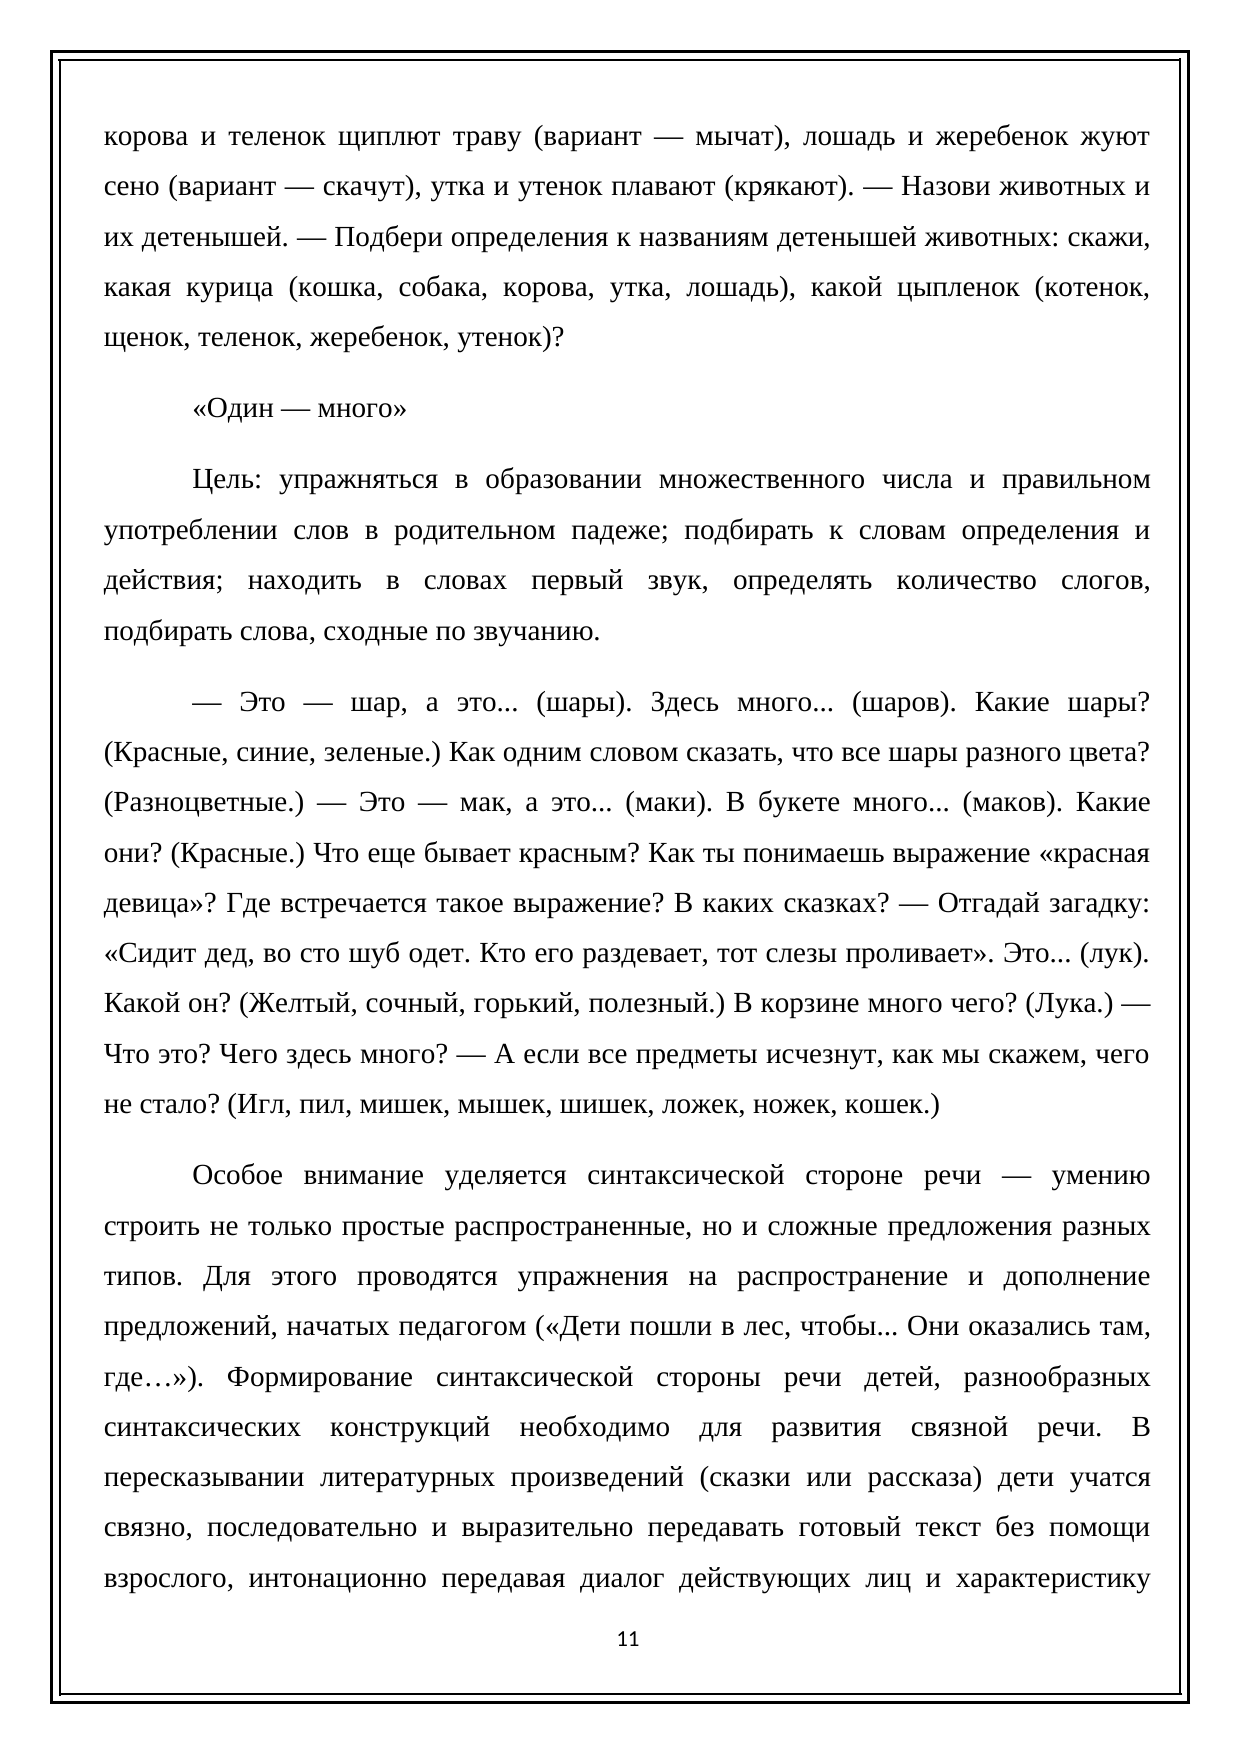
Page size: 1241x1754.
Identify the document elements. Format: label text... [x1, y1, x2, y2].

text Цель: упражняться в образовании множественного числа и правильном употреблении слов в родительном падеже; подбирать к словам определения и действия; находить в словах первый звук, определять количество слогов, подбирать слова, сходные по звучанию. [103, 462, 1152, 646]
text — Это — шар, а это... (шары). Здесь много... (шаров). Какие шары? (Красные, синие, зеленые.) Как одним словом сказать, что все шары разного цвета? (Разноцветные.) — Это — мак, а это... (маки). В букете много... (маков). Какие они? (Красные.) Что еще бывает красным? Как ты понимаешь выражение «красная девица»? Где встречается такое выражение? В каких сказках? — Отгадай загадку: «Сидит дед, во сто шуб одет. Кто его раздевает, тот слезы проливает». Это... (лук). Какой он? (Желтый, сочный, горький, полезный.) В корзине много чего? (Лука.) — Что это? Чего здесь много? — А если все предметы исчезнут, как мы скажем, чего не стало? (Игл, пил, мишек, мышек, шишек, ложек, ножек, кошек.) [103, 684, 1152, 1120]
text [103, 1157, 1152, 1593]
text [103, 118, 1152, 353]
text «Один — много» [103, 391, 1152, 424]
